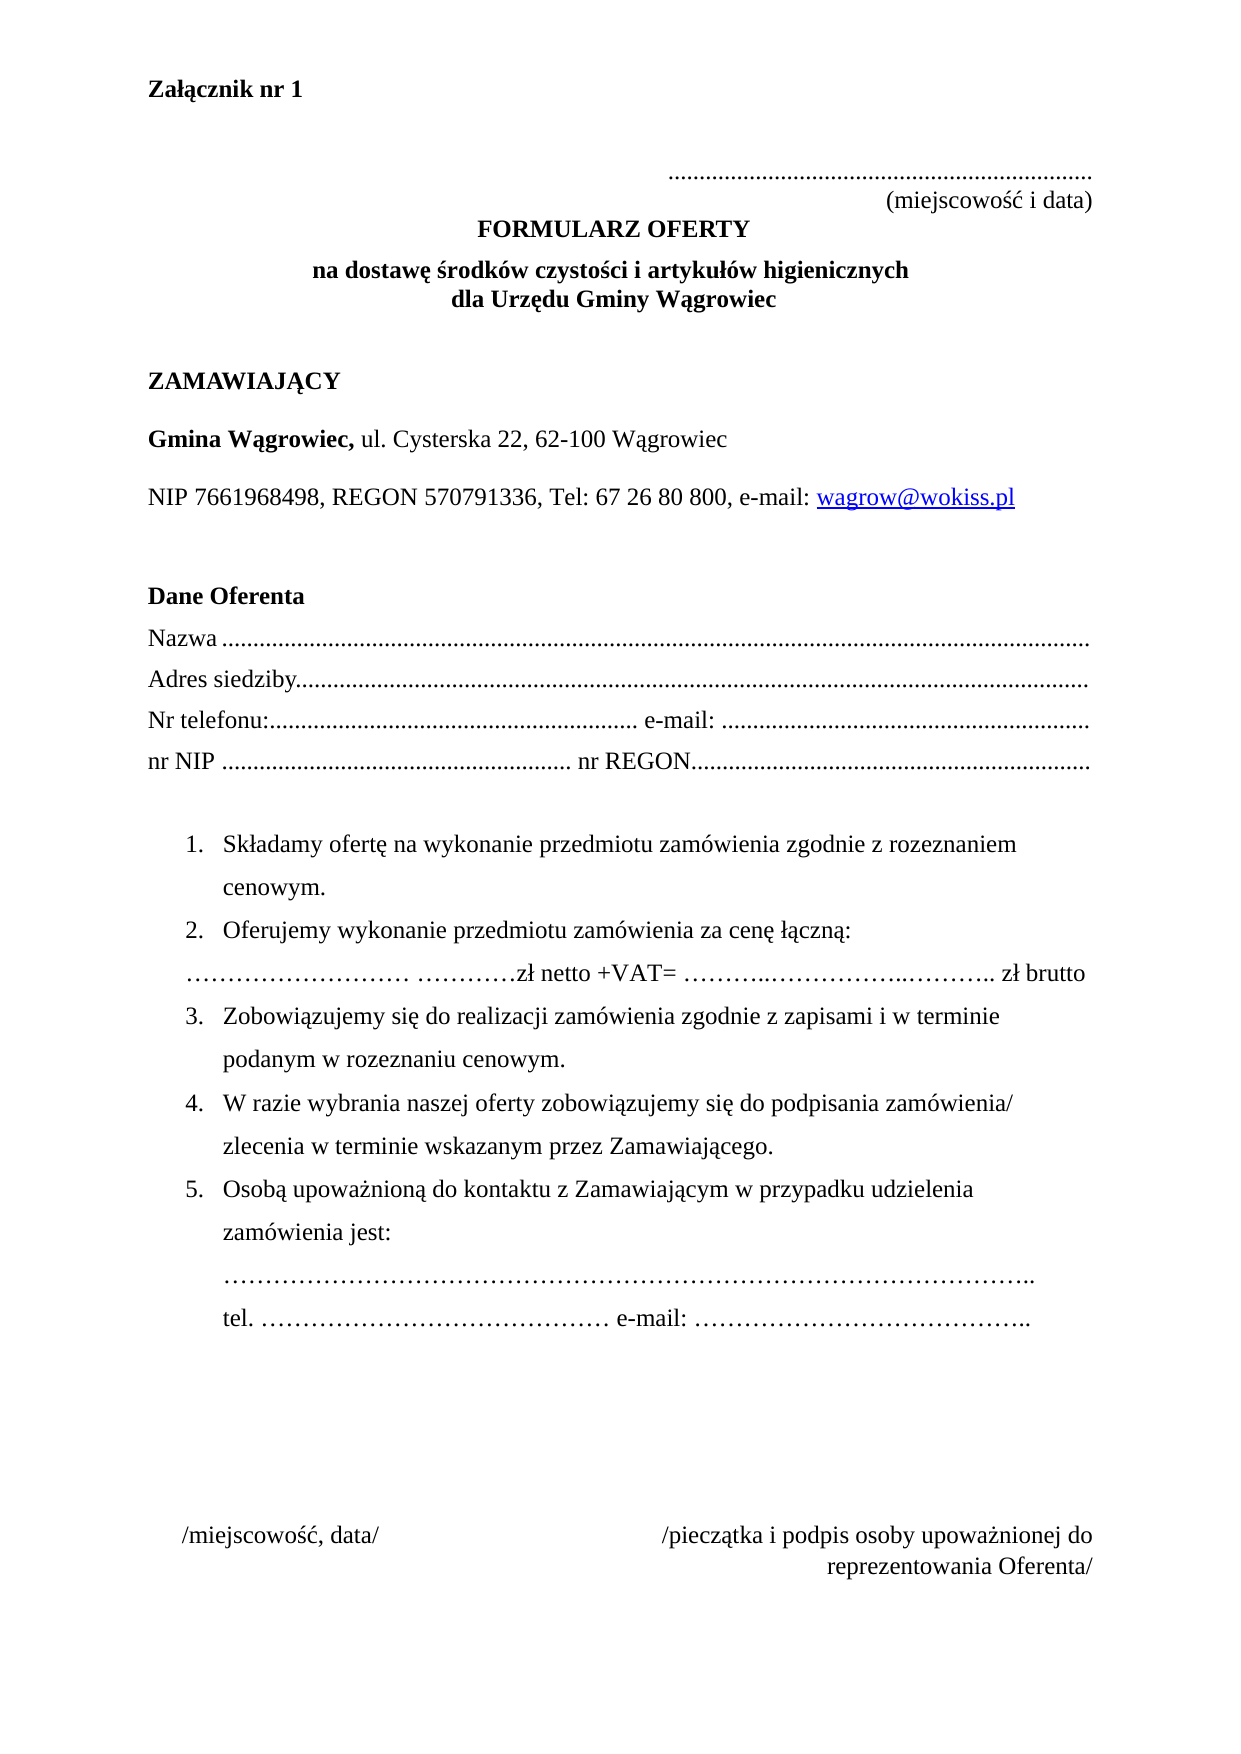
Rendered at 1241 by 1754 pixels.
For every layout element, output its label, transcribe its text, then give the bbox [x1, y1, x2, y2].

text Gmina Wągrowiec, ul. Cysterska 22, 62-100 Wągrowiec [148, 424, 1093, 453]
text ……………………… …………zł netto +VAT= ………..……………..……….. zł brutto [185, 958, 1093, 987]
text NIP 7661968498, REGON 570791336, Tel: 67 26 80 800, e-mail: wagrow@wokiss.pl [148, 482, 1093, 511]
text Nazwa ........................................................................................................................................... [148, 623, 1093, 651]
text FORMULARZ OFERTY [148, 214, 1080, 243]
text nr NIP ........................................................ nr REGON................................................................ [148, 746, 1093, 775]
list …………………………………………………………………………………….. [223, 1260, 1093, 1289]
text Adres siedziby............................................................................................................................... [148, 664, 1093, 693]
text /miejscowość, data/ /pieczątka i podpis osoby upoważnionej do reprezentowania Oferenta/ [148, 1520, 1093, 1580]
list W razie wybrania naszej oferty zobowiązujemy się do podpisania zamówienia/ zlecenia w terminie wskazanym przez Zamawiającego. [185, 1088, 1093, 1159]
list Składamy ofertę na wykonanie przedmiotu zamówienia zgodnie z rozeznaniem cenowym. [185, 829, 1093, 901]
list tel. …………………………………… e-mail: ………………………………….. [223, 1303, 1093, 1332]
text ZAMAWIAJĄCY [148, 366, 1093, 395]
list Oferujemy wykonanie przedmiotu zamówienia za cenę łączną: [185, 915, 1093, 944]
list Zobowiązujemy się do realizacji zamówienia zgodnie z zapisami i w terminie podanym w rozeznaniu cenowym. [185, 1001, 1093, 1073]
text .................................................................... [148, 156, 1093, 185]
list Osobą upoważnioną do kontaktu z Zamawiającym w przypadku udzielenia zamówienia jest: [185, 1174, 1093, 1246]
text (miejscowość i data) [148, 185, 1093, 214]
text Nr telefonu:........................................................... e-mail: ........................................................... [148, 705, 1093, 734]
text Załącznik nr 1 [148, 74, 1093, 103]
text Dane Oferenta [148, 581, 1093, 610]
text na dostawę środków czystości i artykułów higienicznych dla Urzędu Gminy Wągrowiec [148, 255, 1080, 313]
